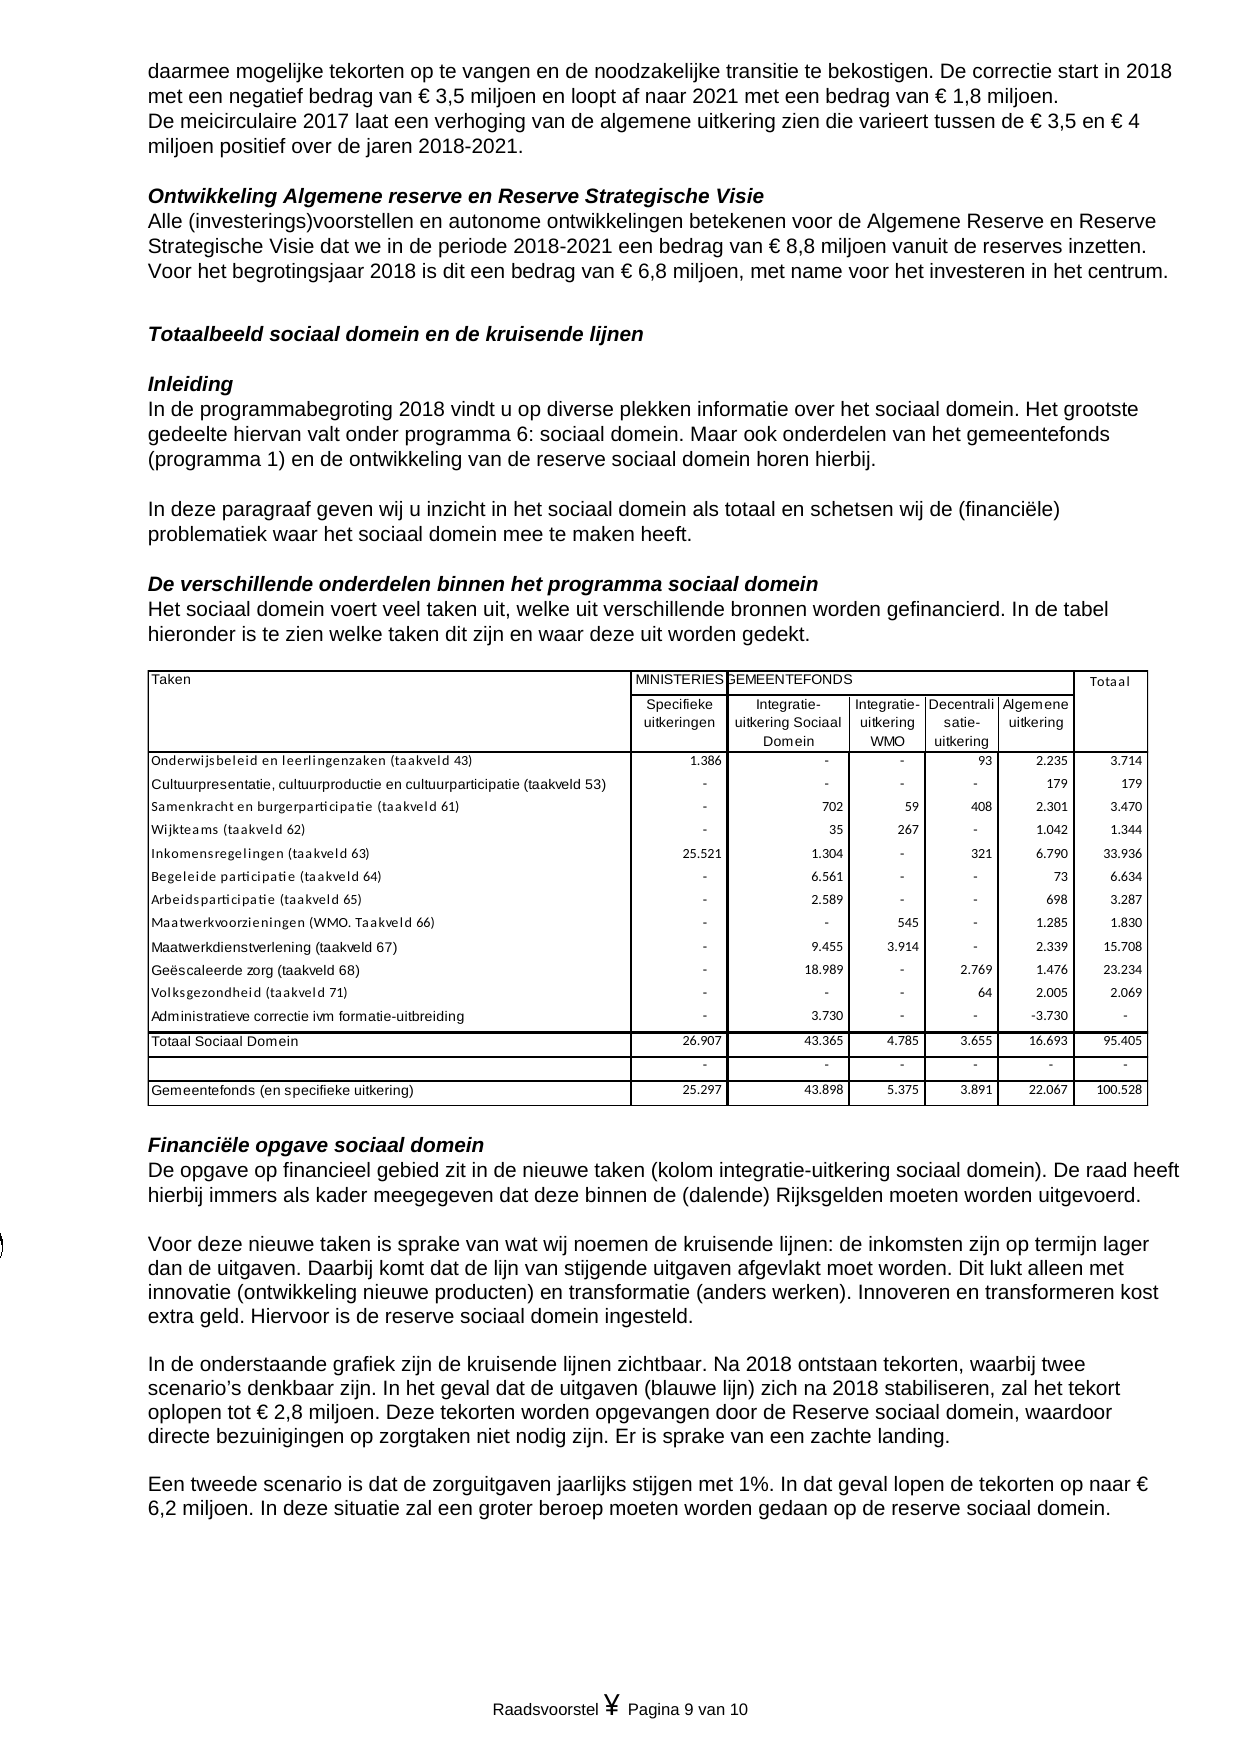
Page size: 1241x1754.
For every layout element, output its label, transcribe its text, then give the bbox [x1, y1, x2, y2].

text Totaalbeeld sociaal domein en de kruisende lijnen [148, 321, 1181, 346]
text Alle (investerings)voorstellen en autonome ontwikkelingen betekenen voor de Algemene Reserve en Reserve Strategische Visie dat we in de periode 2018-2021 een bedrag van € 8,8 miljoen vanuit de reserves inzetten. Voor het begrotingsjaar 2018 is dit een bedrag van € 6,8 miljoen, met name voor het investeren in het centrum. [148, 207, 1181, 282]
text In deze paragraaf geven wij u inzicht in het sociaal domein als totaal en schetsen wij de (financiële) problematiek waar het sociaal domein mee te maken heeft. [148, 496, 1181, 546]
text Voor deze nieuwe taken is sprake van wat wij noemen de kruisende lijnen: de inkomsten zijn op termijn lager dan de uitgaven. Daarbij komt dat de lijn van stijgende uitgaven afgevlakt moet worden. Dit lukt alleen met innovatie (ontwikkeling nieuwe producten) en transformatie (anders werken). Innoveren en transformeren kost extra geld. Hiervoor is de reserve sociaal domein ingesteld. [148, 1232, 1181, 1328]
text De opgave op financieel gebied zit in de nieuwe taken (kolom integratie-uitkering sociaal domein). De raad heeft hierbij immers als kader meegegeven dat deze binnen de (dalende) Rijksgelden moeten worden uitgevoerd. [148, 1157, 1181, 1207]
text Inleiding [148, 371, 1181, 396]
text In de onderstaande grafiek zijn de kruisende lijnen zichtbaar. Na 2018 ontstaan tekorten, waarbij twee scenario’s denkbaar zijn. In het geval dat de uitgaven (blauwe lijn) zich na 2018 stabiliseren, zal het tekort oplopen tot € 2,8 miljoen. Deze tekorten worden opgevangen door de Reserve sociaal domein, waardoor directe bezuinigingen op zorgtaken niet nodig zijn. Er is sprake van een zachte landing. [148, 1352, 1181, 1448]
text De meicirculaire 2017 laat een verhoging van de algemene uitkering zien die varieert tussen de € 3,5 en € 4 miljoen positief over de jaren 2018-2021. [148, 107, 1181, 157]
text In de programmabegroting 2018 vindt u op diverse plekken informatie over het sociaal domein. Het grootste gedeelte hiervan valt onder programma 6: sociaal domein. Maar ook onderdelen van het gemeentefonds (programma 1) en de ontwikkeling van de reserve sociaal domein horen hierbij. [148, 396, 1181, 471]
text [148, 57, 1181, 107]
text Ontwikkeling Algemene reserve en Reserve Strategische Visie [148, 182, 1181, 207]
text Financiële opgave sociaal domein [148, 1132, 1181, 1157]
text Een tweede scenario is dat de zorguitgaven jaarlijks stijgen met 1%. In dat geval lopen de tekorten op naar € 6,2 miljoen. In deze situatie zal een groter beroep moeten worden gedaan op de reserve sociaal domein. [148, 1472, 1181, 1519]
text De verschillende onderdelen binnen het programma sociaal domein [148, 571, 1181, 596]
text Het sociaal domein voert veel taken uit, welke uit verschillende bronnen worden gefinancierd. In de tabel hieronder is te zien welke taken dit zijn en waar deze uit worden gedekt. [148, 596, 1181, 646]
